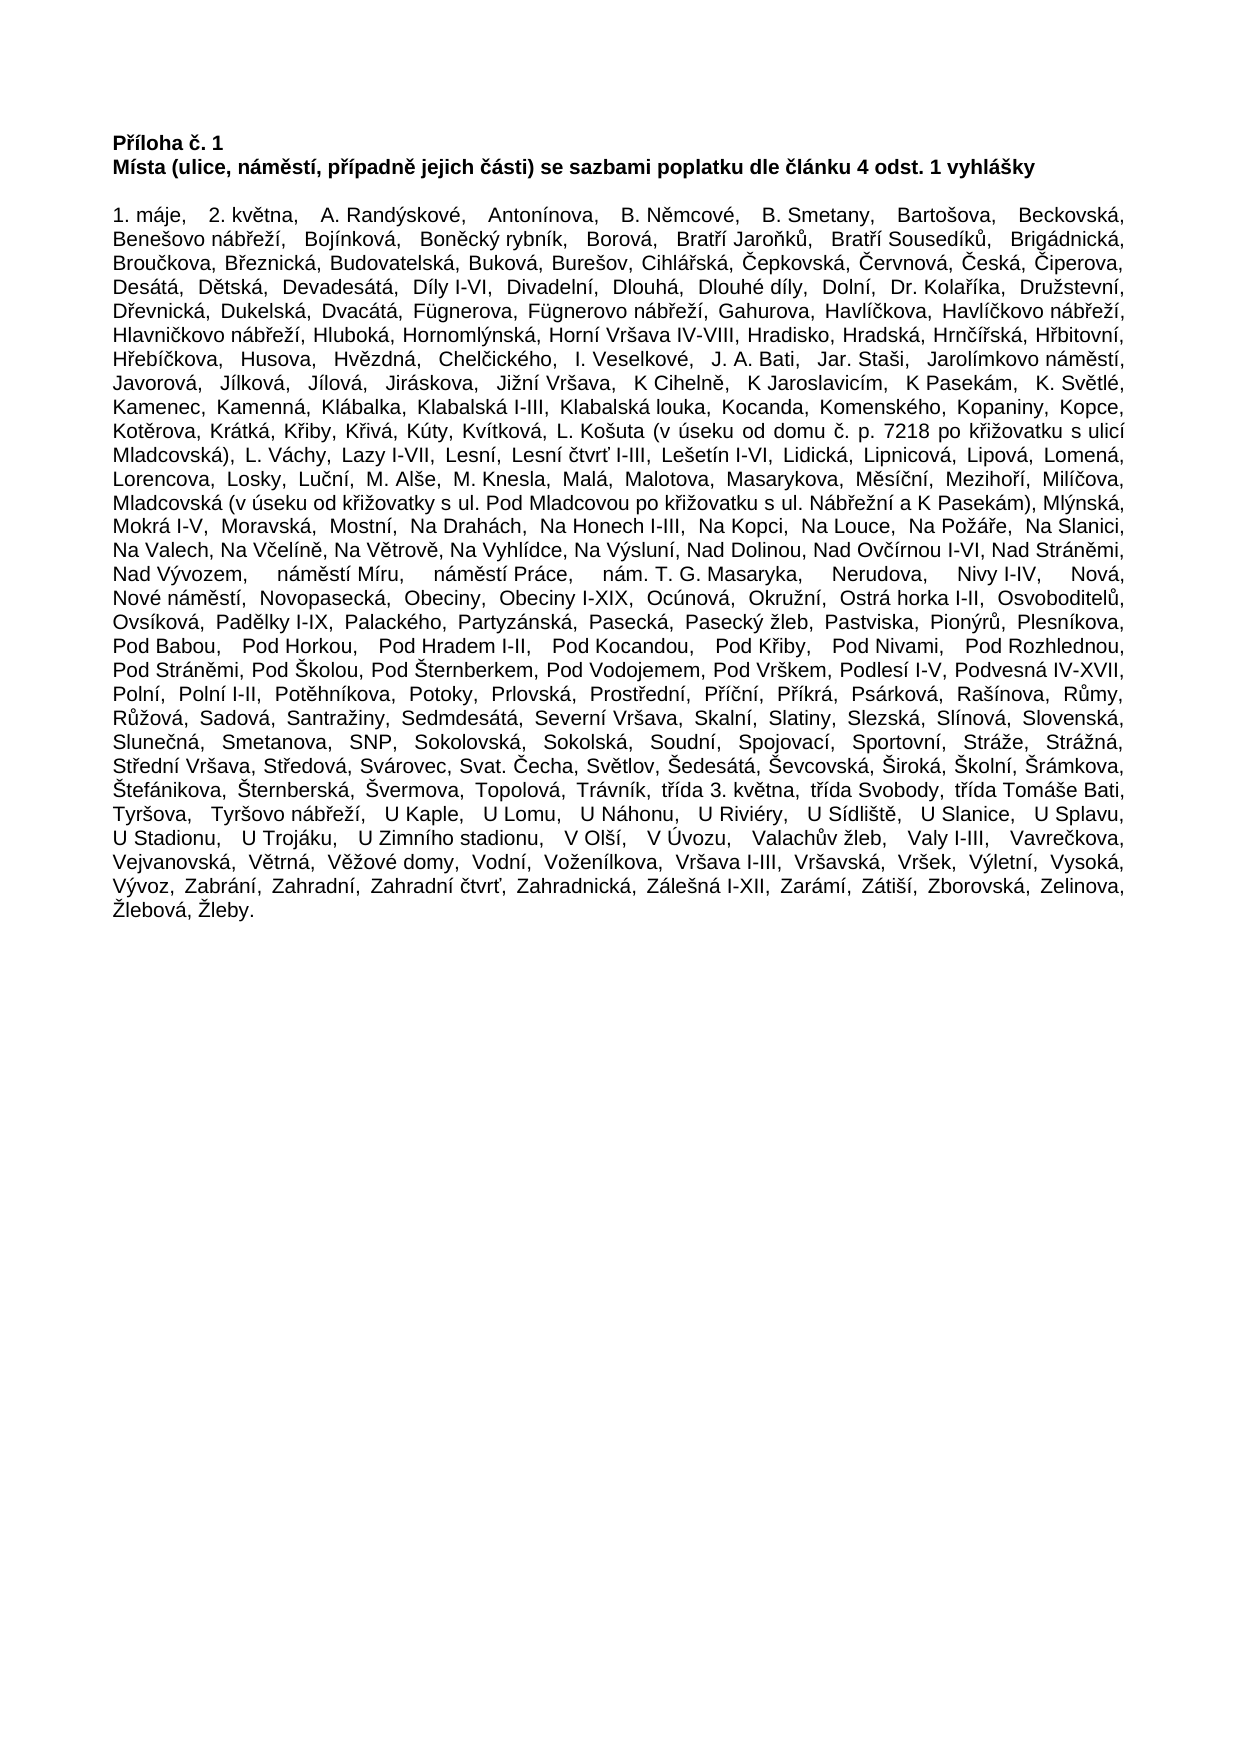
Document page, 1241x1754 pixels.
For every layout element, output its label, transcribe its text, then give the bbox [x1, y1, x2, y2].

text Místa (ulice, náměstí, případně jejich části) se sazbami poplatku dle článku 4 odst. 1 vyhlášky [112, 155, 1125, 179]
text 1. máje, 2. května, A. Randýskové, Antonínova, B. Němcové, B. Smetany, Bartošova, Beckovská, Benešovo nábřeží, Bojínková, Boněcký rybník, Borová, Bratří Jaroňků, Bratří Sousedíků, Brigádnická, Broučkova, Březnická, Budovatelská, Buková, Burešov, Cihlářská, Čepkovská, Červnová, Česká, Čiperova, Desátá, Dětská, Devadesátá, Díly I-VI, Divadelní, Dlouhá, Dlouhé díly, Dolní, Dr. Kolaříka, Družstevní, Dřevnická, Dukelská, Dvacátá, Fügnerova, Fügnerovo nábřeží, Gahurova, Havlíčkova, Havlíčkovo nábřeží, Hlavničkovo nábřeží, Hluboká, Hornomlýnská, Horní Vršava IV-VIII, Hradisko, Hradská, Hrnčířská, Hřbitovní, Hřebíčkova, Husova, Hvězdná, Chelčického, I. Veselkové, J. A. Bati, Jar. Staši, Jarolímkovo náměstí, Javorová, Jílková, Jílová, Jiráskova, Jižní Vršava, K Cihelně, K Jaroslavicím, K Pasekám, K. Světlé, Kamenec, Kamenná, Klábalka, Klabalská I-III, Klabalská louka, Kocanda, Komenského, Kopaniny, Kopce, Kotěrova, Krátká, Křiby, Křivá, Kúty, Kvítková, L. Košuta (v úseku od domu č. p. 7218 po křižovatku s ulicí Mladcovská), L. Váchy, Lazy I-VII, Lesní, Lesní čtvrť I-III, Lešetín I-VI, Lidická, Lipnicová, Lipová, Lomená, Lorencova, Losky, Luční, M. Alše, M. Knesla, Malá, Malotova, Masarykova, Měsíční, Mezihoří, Milíčova, Mladcovská (v úseku od křižovatky s ul. Pod Mladcovou po křižovatku s ul. Nábřežní a K Pasekám), Mlýnská, Mokrá I-V, Moravská, Mostní, Na Drahách, Na Honech I-III, Na Kopci, Na Louce, Na Požáře, Na Slanici, Na Valech, Na Včelíně, Na Větrově, Na Vyhlídce, Na Výsluní, Nad Dolinou, Nad Ovčírnou I-VI, Nad Stráněmi, Nad Vývozem, náměstí Míru, náměstí Práce, nám. T. G. Masaryka, Nerudova, Nivy I-IV, Nová, Nové náměstí, Novopasecká, Obeciny, Obeciny I-XIX, Ocúnová, Okružní, Ostrá horka I-II, Osvoboditelů, Ovsíková, Padělky I-IX, Palackého, Partyzánská, Pasecká, Pasecký žleb, Pastviska, Pionýrů, Plesníkova, Pod Babou, Pod Horkou, Pod Hradem I-II, Pod Kocandou, Pod Křiby, Pod Nivami, Pod Rozhlednou, Pod Stráněmi, Pod Školou, Pod Šternberkem, Pod Vodojemem, Pod Vrškem, Podlesí I-V, Podvesná IV-XVII, Polní, Polní I-II, Potěhníkova, Potoky, Prlovská, Prostřední, Příční, Příkrá, Psárková, Rašínova, Růmy, Růžová, Sadová, Santražiny, Sedmdesátá, Severní Vršava, Skalní, Slatiny, Slezská, Slínová, Slovenská, Slunečná, Smetanova, SNP, Sokolovská, Sokolská, Soudní, Spojovací, Sportovní, Stráže, Strážná, Střední Vršava, Středová, Svárovec, Svat. Čecha, Světlov, Šedesátá, Ševcovská, Široká, Školní, Šrámkova, Štefánikova, Šternberská, Švermova, Topolová, Trávník, třída 3. května, třída Svobody, třída Tomáše Bati, Tyršova, Tyršovo nábřeží, U Kaple, U Lomu, U Náhonu, U Riviéry, U Sídliště, U Slanice, U Splavu, U Stadionu, U Trojáku, U Zimního stadionu, V Olší, V Úvozu, Valachův žleb, Valy I-III, Vavrečkova, Vejvanovská, Větrná, Věžové domy, Vodní, Voženílkova, Vršava I-III, Vršavská, Vršek, Výletní, Vysoká, Vývoz, Zabrání, Zahradní, Zahradní čtvrť, Zahradnická, Zálešná I-XII, Zarámí, Zátiší, Zborovská, Zelinova, Žlebová, Žleby. [112, 203, 1125, 922]
text Příloha č. 1 [112, 131, 1125, 155]
